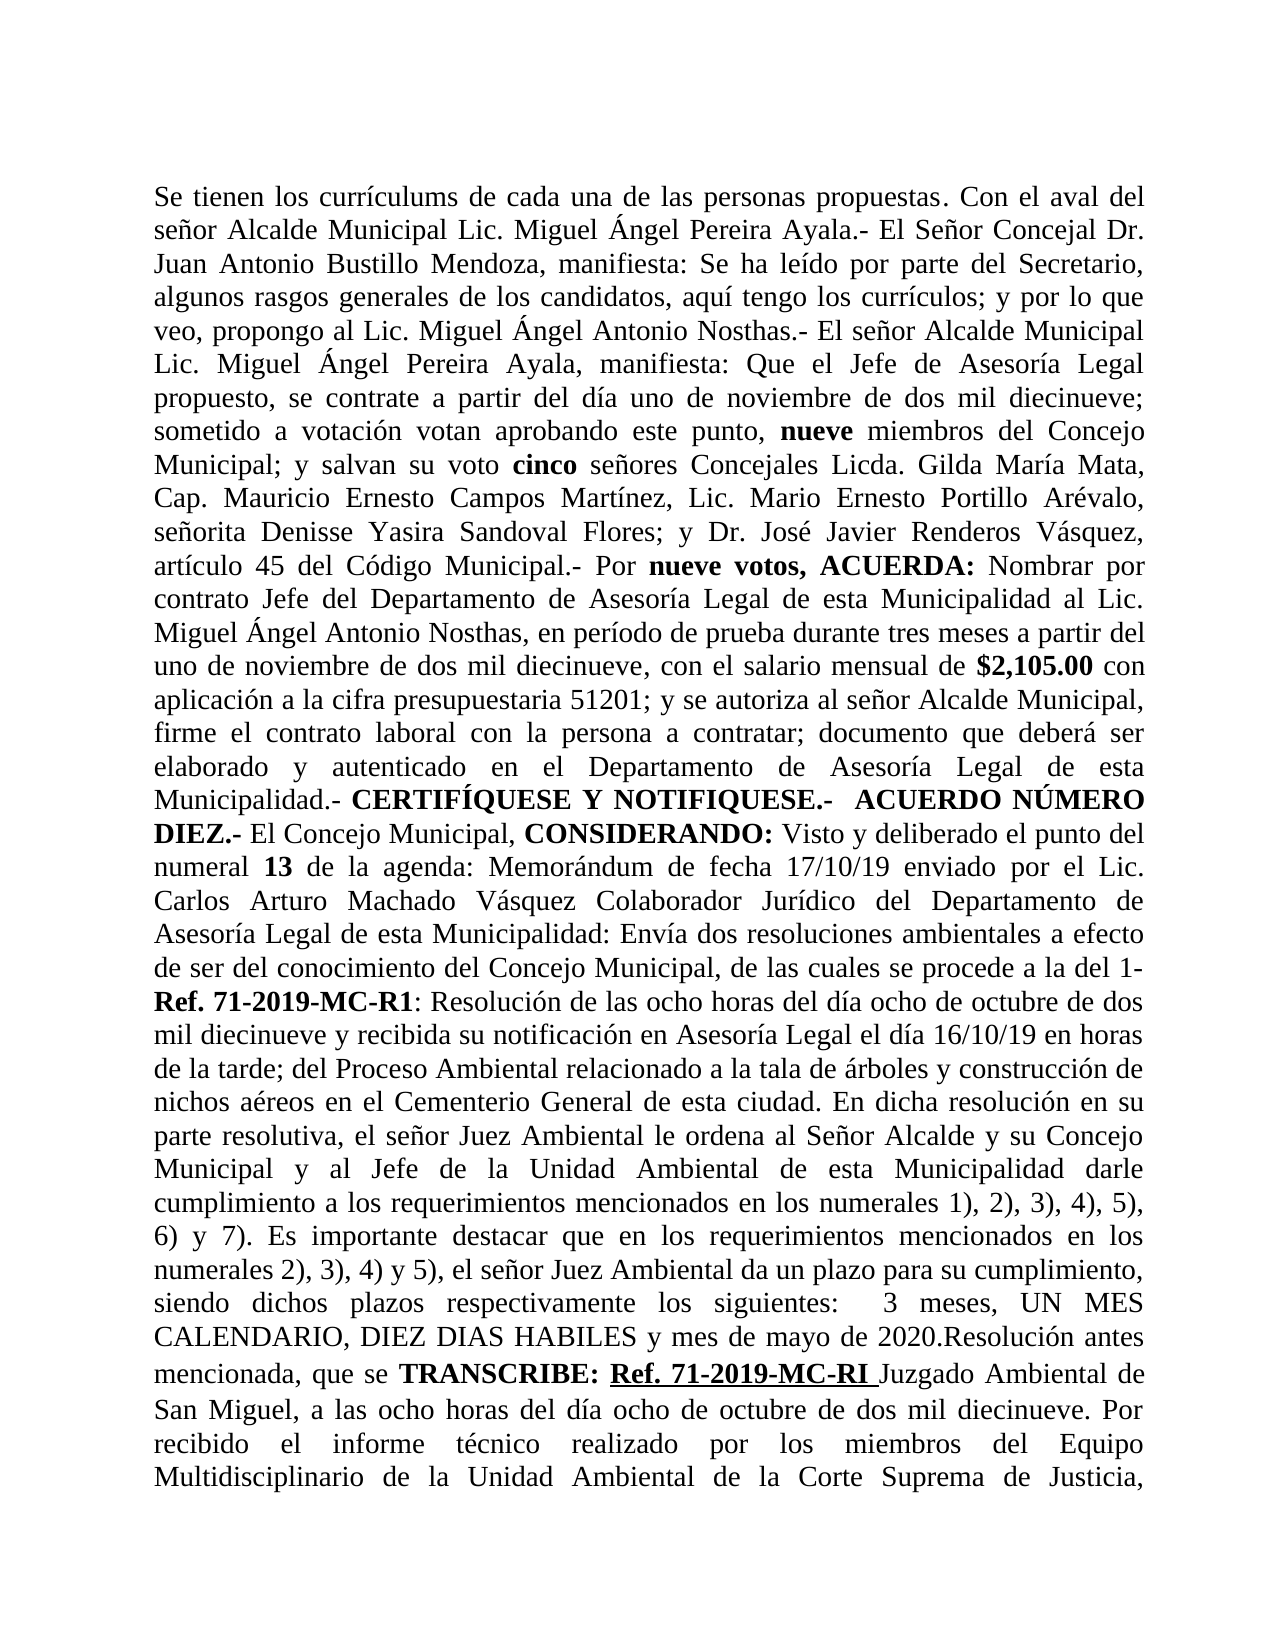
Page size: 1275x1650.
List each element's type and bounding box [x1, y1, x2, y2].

text [153, 179, 1145, 1493]
